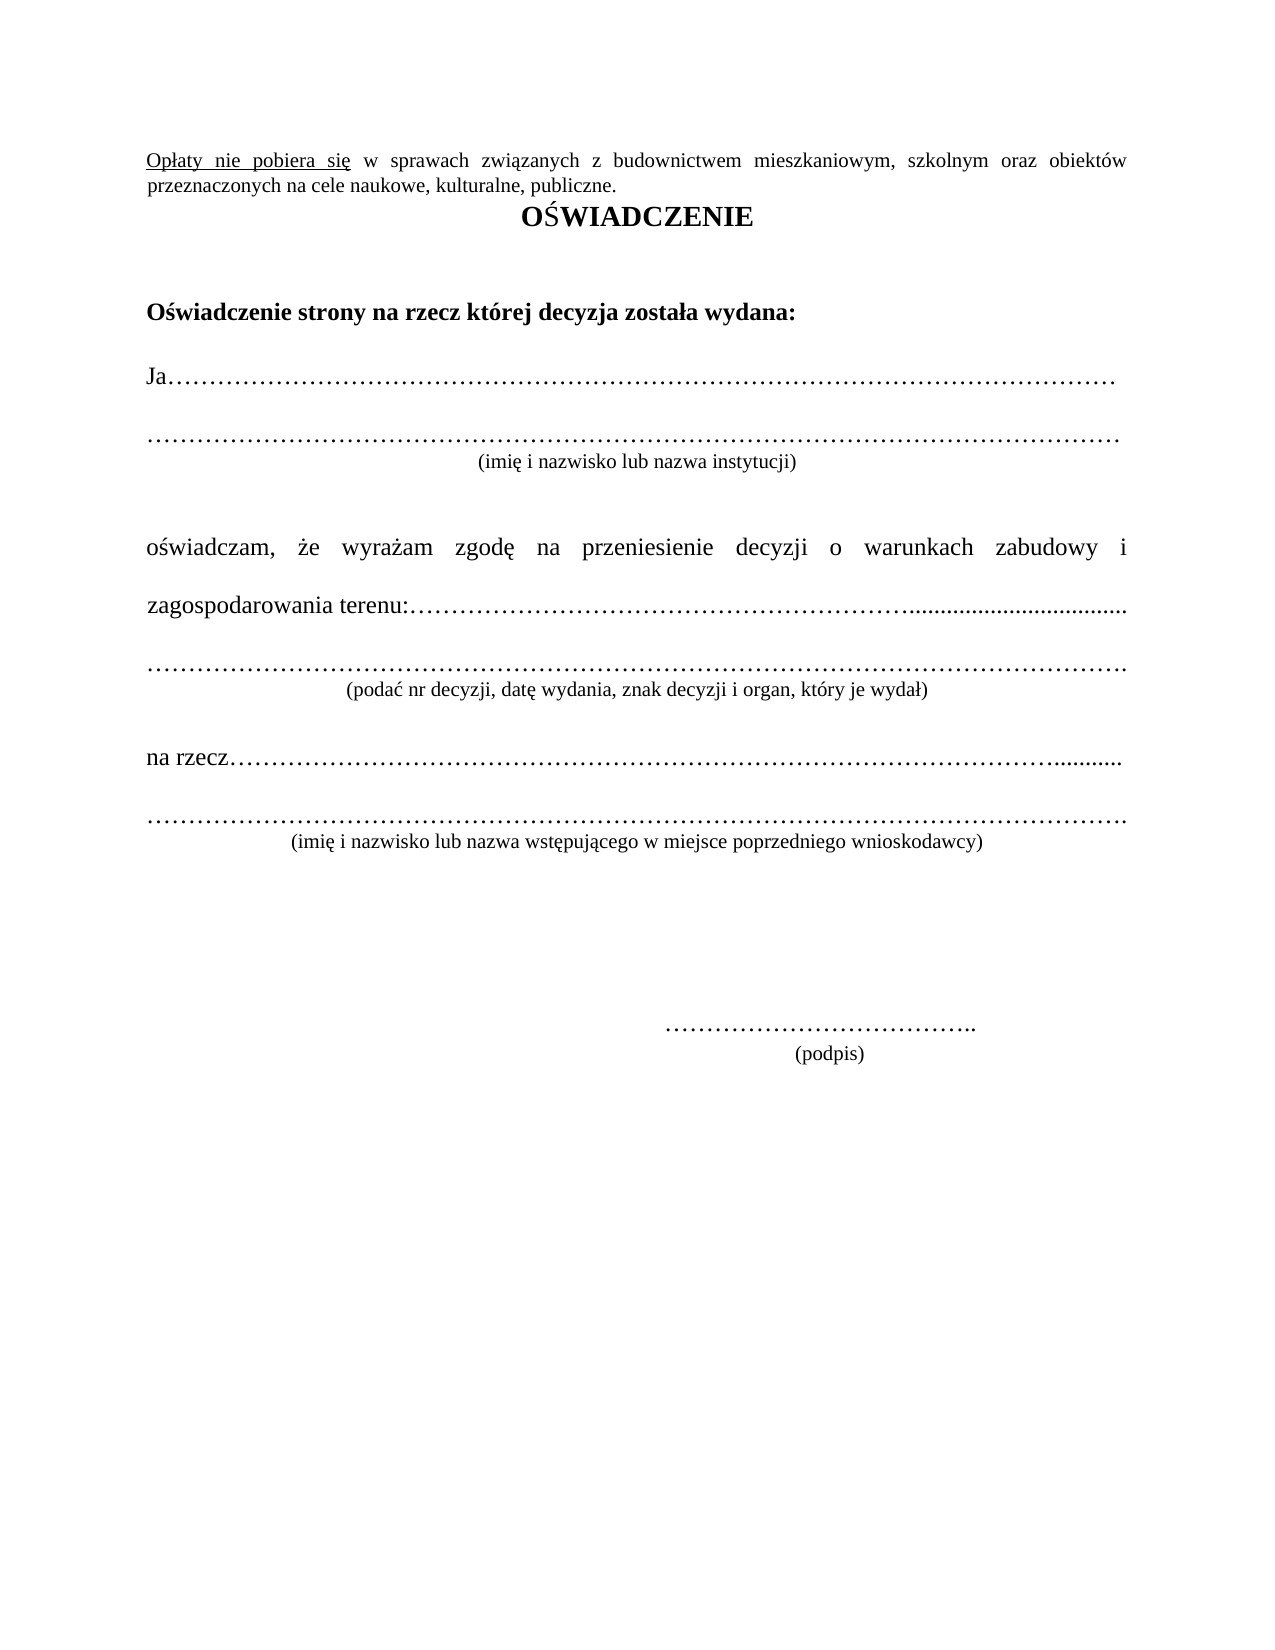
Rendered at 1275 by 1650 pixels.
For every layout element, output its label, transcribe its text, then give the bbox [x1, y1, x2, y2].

text (imię i nazwisko lub nazwa wstępującego w miejsce poprzedniego wnioskodawcy) [147, 829, 1127, 853]
text Ja…………………………………………………………………………………………………… [146, 361, 1128, 390]
text ………………………………………………………………………………………………………. [146, 800, 1128, 828]
text (podać nr decyzji, datę wydania, znak decyzji i organ, który je wydał) [147, 677, 1127, 701]
text (podpis) [474, 1041, 1128, 1065]
text (imię i nazwisko lub nazwa instytucji) [147, 449, 1127, 473]
text Oświadczenie strony na rzecz której decyzja została wydana: [146, 297, 1128, 326]
text na rzecz………………………………………………………………………………………........... [146, 742, 1128, 770]
text ……………………………….. [664, 1008, 1128, 1037]
text ………………………………………………………………………………………………………. [146, 648, 1128, 677]
subtitle OŚWIADCZENIE [147, 199, 1127, 232]
text Opłaty nie pobiera się w sprawach związanych z budownictwem mieszkaniowym, szkolnym oraz obiektów przeznaczonych na cele naukowe, kulturalne, publiczne. [146, 148, 1128, 197]
text ……………………………………………………………………………………………………… [146, 419, 1128, 448]
text oświadczam, że wyrażam zgodę na przeniesienie decyzji o warunkach zabudowy i zagospodarowania terenu:……………………………………………………................................... [146, 532, 1128, 619]
